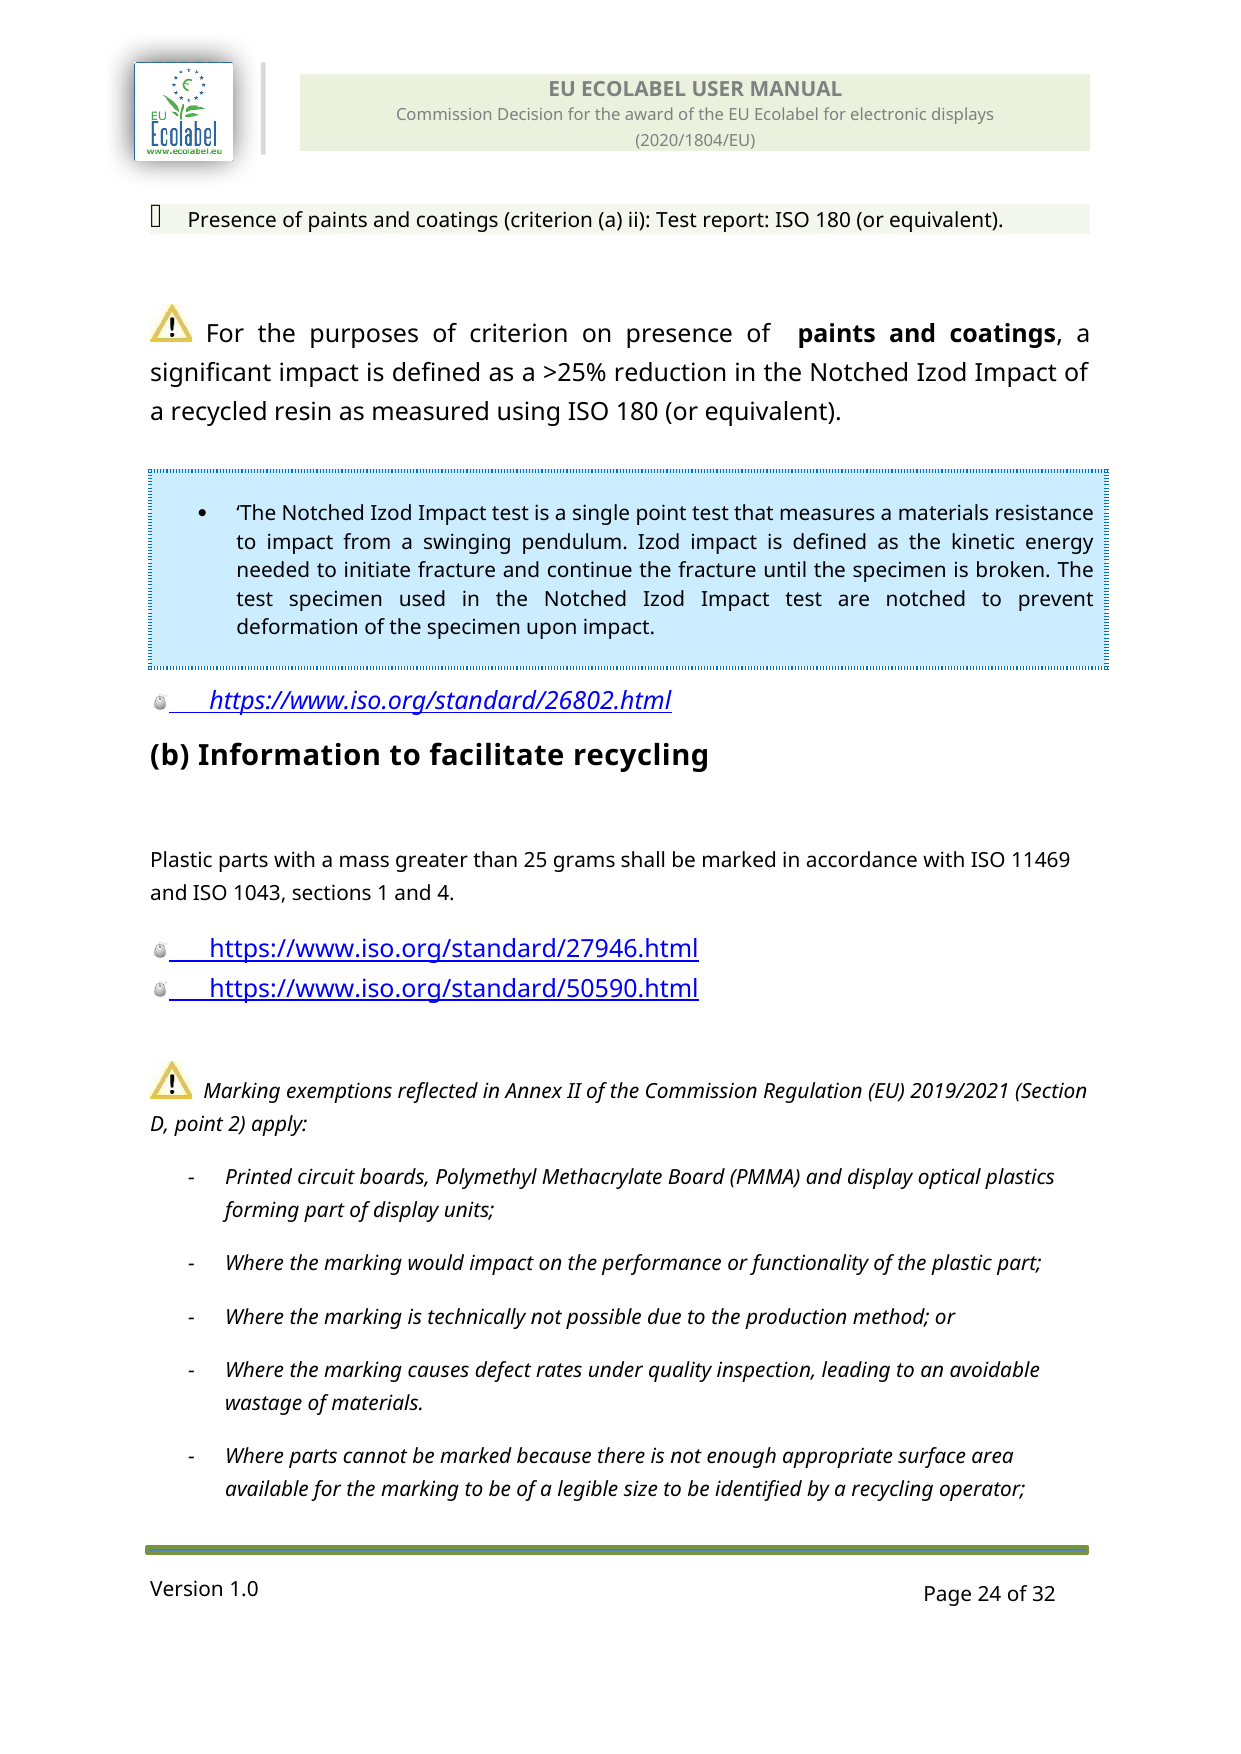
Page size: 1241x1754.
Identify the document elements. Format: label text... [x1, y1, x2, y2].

text https://www.iso.org/standard/50590.html [150, 970, 1090, 1004]
text For the purposes of criterion on presence of paints and coatings, a significant impact is defined as a >25% reduction in the Notched Izod Impact of a recycled resin as measured using ISO 180 (or equivalent). [150, 304, 1090, 428]
text https://www.iso.org/standard/26802.html [150, 683, 1090, 717]
text Plastic parts with a mass greater than 25 grams shall be marked in accordance with ISO 11469 and ISO 1043, sections 1 and 4. [150, 845, 1090, 906]
list Printed circuit boards, Polymethyl Methacrylate Board (PMMA) and display optical plastics forming part of display units; [187, 1162, 1090, 1223]
picture [134, 62, 233, 161]
text Marking exemptions reflected in Annex II of the Commission Regulation (EU) 2019/2021 (Section D, point 2) apply: [150, 1061, 1090, 1137]
picture [151, 980, 168, 997]
picture [150, 1061, 193, 1099]
list Where the marking would impact on the performance or functionality of the plastic part; [187, 1248, 1090, 1277]
list Where the marking causes defect rates under quality inspection, leading to an avoidable wastage of materials. [187, 1355, 1090, 1416]
list Presence of paints and coatings (criterion (a) ii): Test report: ISO 180 (or equivalent). [150, 204, 1090, 234]
subtitle (b) Information to facilitate recycling [150, 734, 1090, 774]
picture [151, 693, 168, 710]
picture [150, 304, 193, 342]
list Where parts cannot be marked because there is not enough appropriate surface area available for the marking to be of a legible size to be identified by a recycling operator; [187, 1441, 1090, 1502]
list Where the marking is technically not possible due to the production method; or [187, 1302, 1090, 1330]
text https://www.iso.org/standard/27946.html [150, 931, 1090, 965]
picture [151, 941, 168, 958]
table_header ‘The Notched Izod Impact test is a single point test that measures a materials resistance to impact from a swinging pendulum. Izod impact is defined as the kinetic energy needed to initiate fracture and continue the fracture until the specimen is broken. The test specimen used in the Notched Izod Impact test are notched to prevent deformation of the specimen upon impact. [150, 469, 1106, 666]
